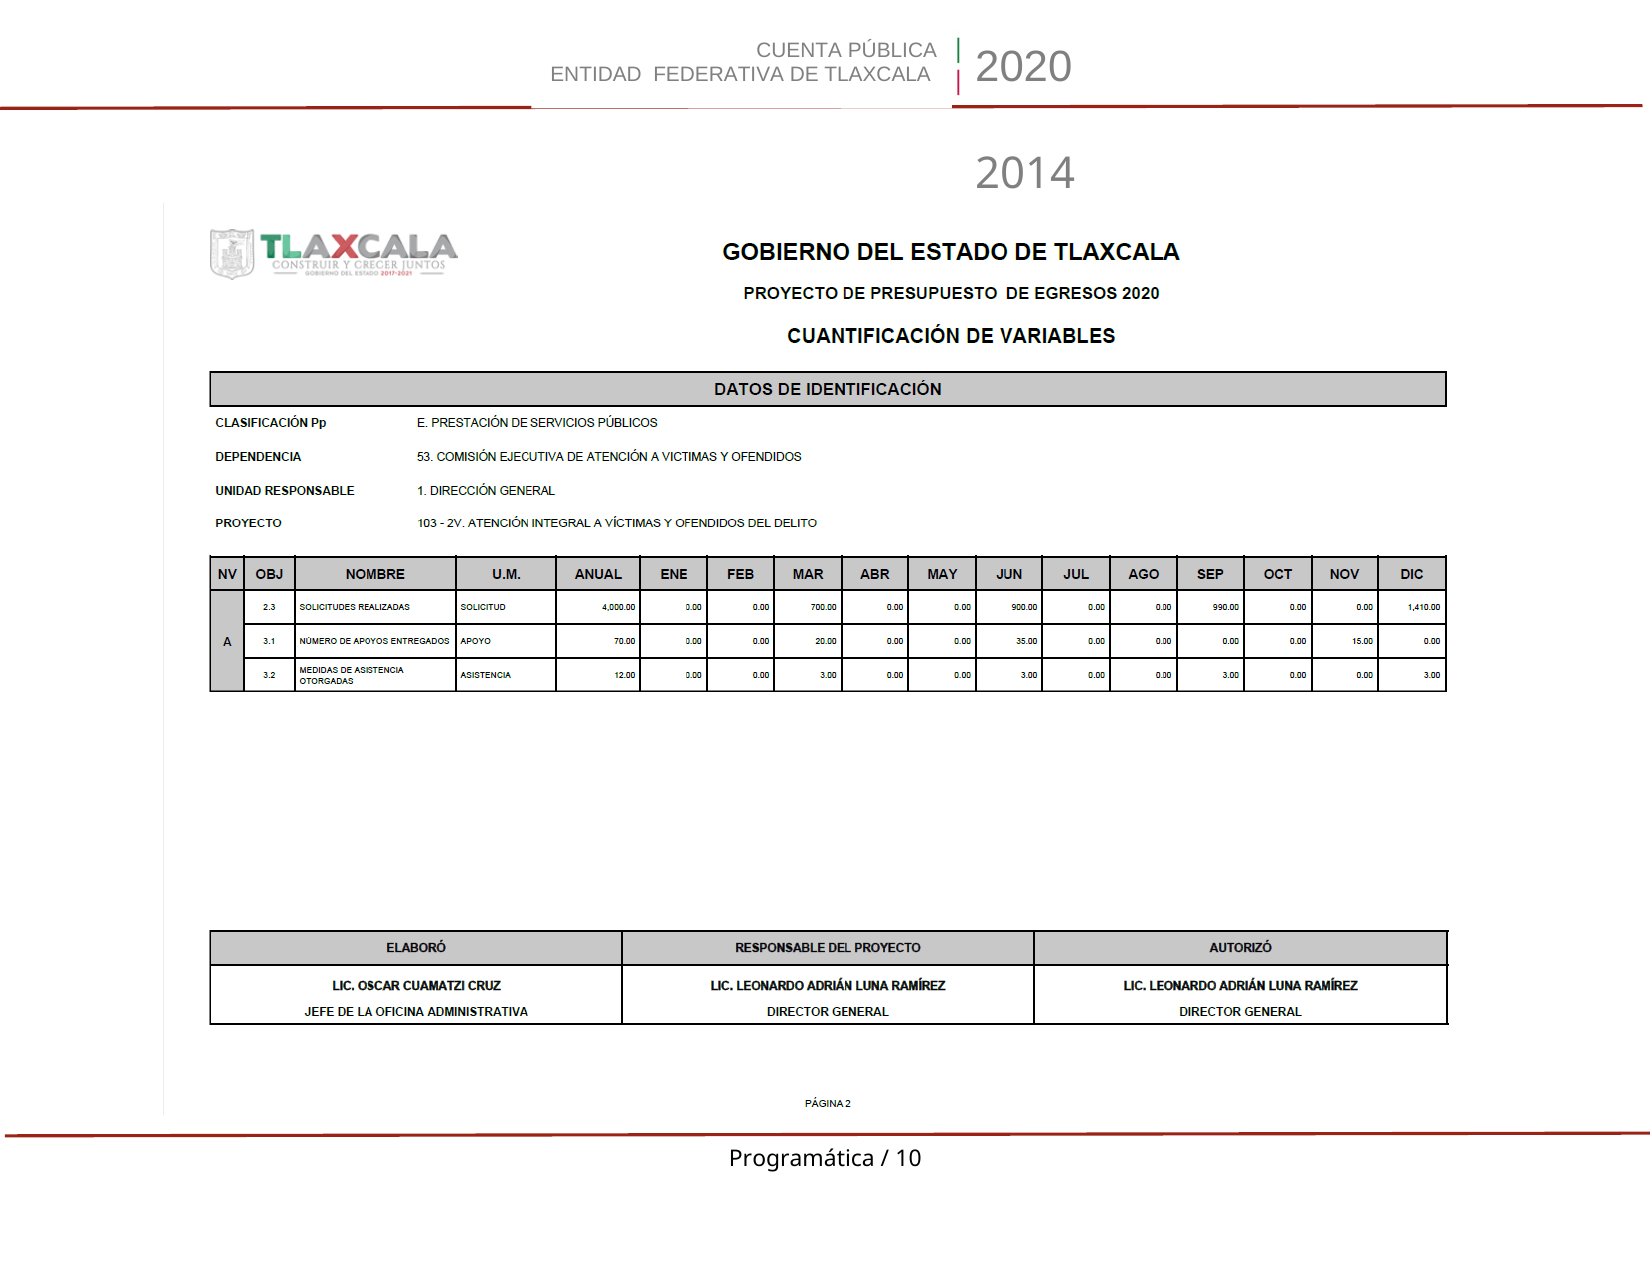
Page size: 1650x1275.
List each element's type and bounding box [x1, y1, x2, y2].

picture [951, 29, 970, 98]
picture [163, 203, 1487, 1115]
